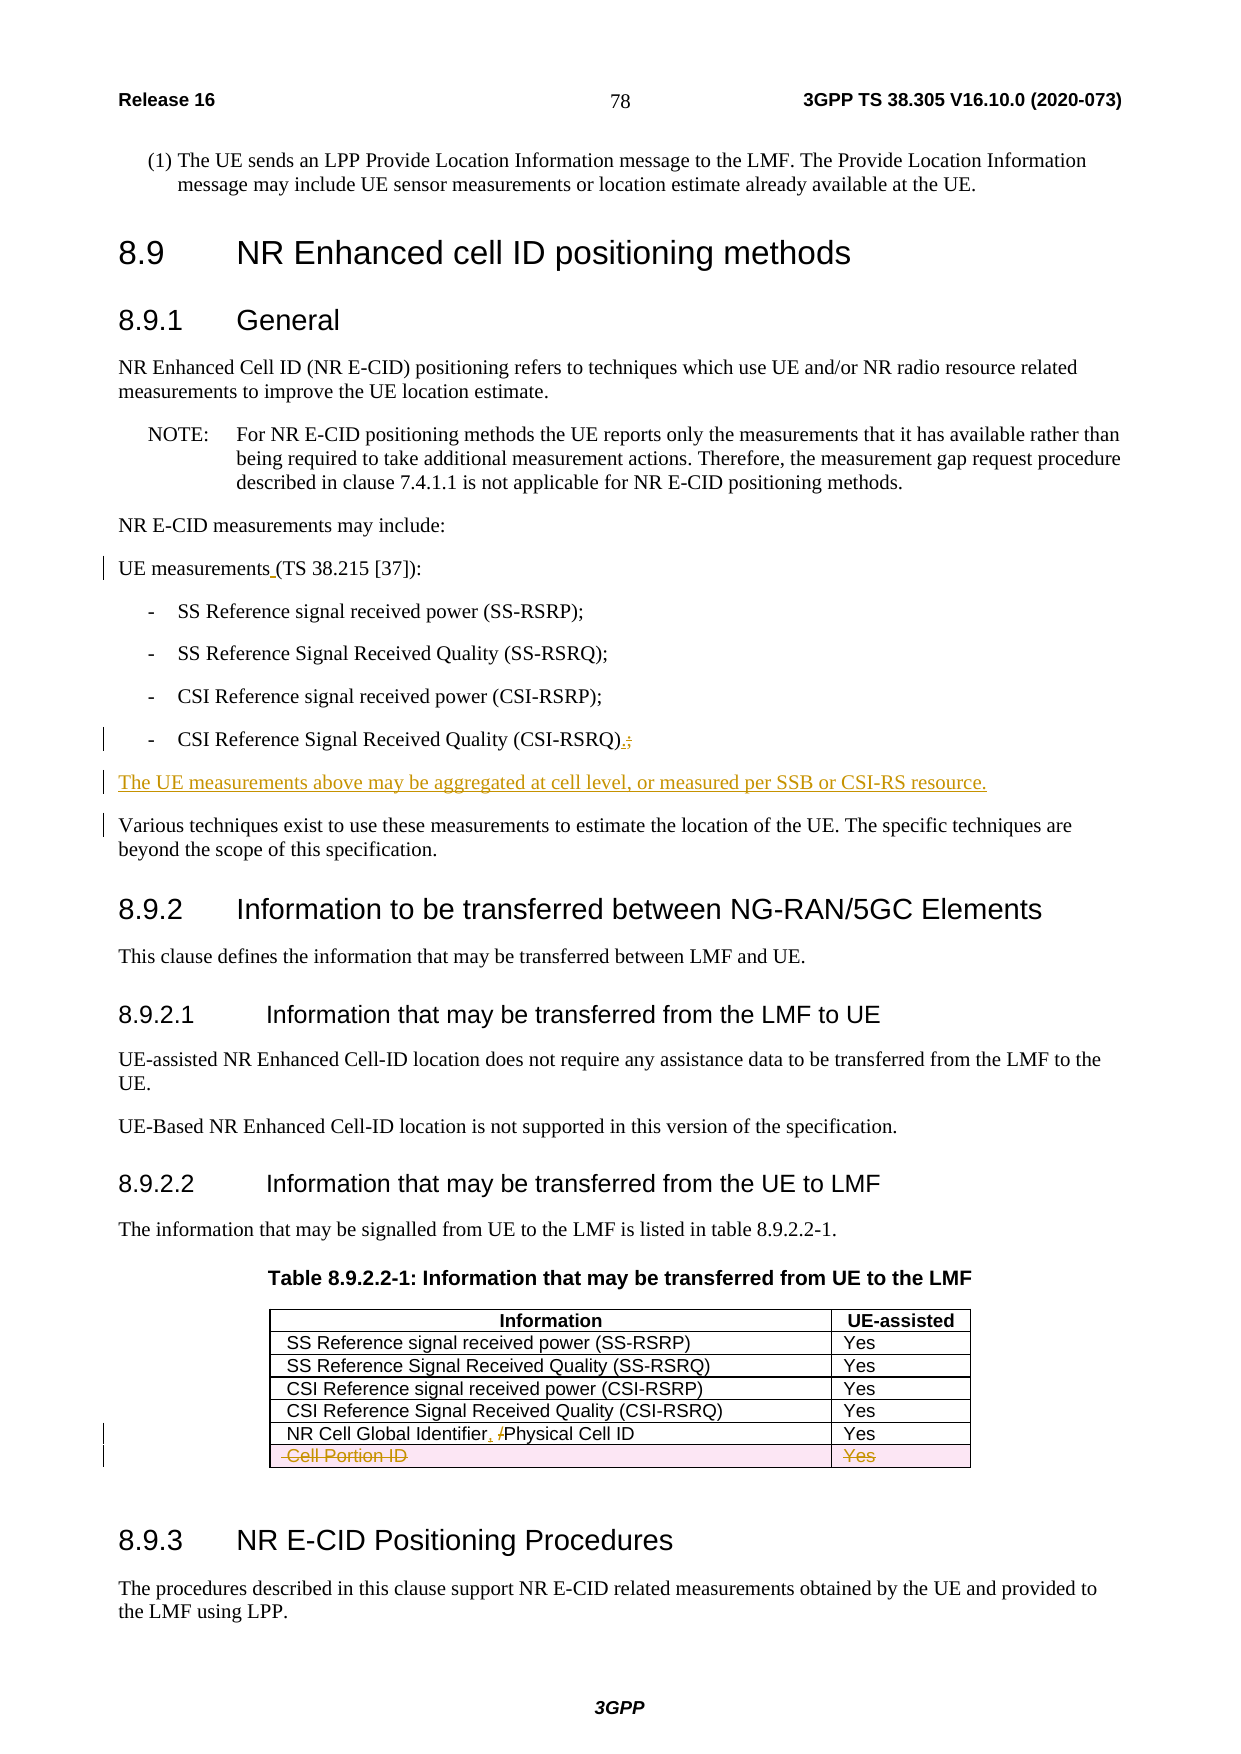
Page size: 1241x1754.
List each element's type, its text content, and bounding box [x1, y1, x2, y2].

table_header UE-assisted [832, 1310, 970, 1331]
subtitle 8.9.2.2 Information that may be transferred from the UE to LMF [118, 1169, 1122, 1198]
table_cell CSI Reference Signal Received Quality (CSI-RSRQ) [271, 1400, 831, 1422]
table_cell Yes [832, 1378, 970, 1399]
table_cell Yes [832, 1400, 970, 1422]
table_cell SS Reference signal received power (SS-RSRP) [271, 1332, 831, 1354]
table_cell Yes [832, 1355, 970, 1376]
text Table 8.9.2.2-1: Information that may be transferred from UE to the LMF [118, 1266, 1122, 1290]
text NOTE: For NR E-CID positioning methods the UE reports only the measurements that it has available rather than being required to take additional measurement actions. Therefore, the measurement gap request procedure described in clause 7.4.1.1 is not applicable for NR E-CID positioning methods. [148, 422, 1122, 494]
text NR E-CID measurements may include: [118, 513, 1122, 537]
text - SS Reference Signal Received Quality (SS-RSRQ); [148, 641, 1122, 665]
text The procedures described in this clause support NR E-CID related measurements obtained by the UE and provided to the LMF using LPP. [118, 1575, 1122, 1623]
table_cell Yes [832, 1423, 970, 1444]
text - CSI Reference signal received power (CSI-RSRP); [148, 684, 1122, 708]
table_cell CSI Reference signal received power (CSI-RSRP) [271, 1378, 831, 1399]
text UE-assisted NR Enhanced Cell-ID location does not require any assistance data to be transferred from the LMF to the UE. [118, 1047, 1122, 1095]
subtitle 8.9 NR Enhanced cell ID positioning methods [118, 233, 1122, 272]
table_cell Yes [832, 1332, 970, 1354]
table_header Information [271, 1310, 831, 1331]
text (1) The UE sends an LPP Provide Location Information message to the LMF. The Provide Location Information message may include UE sensor measurements or location estimate already available at the UE. [148, 147, 1122, 196]
text UE measurements(TS 38.215 [37]): [118, 556, 1122, 580]
text NR Enhanced Cell ID (NR E-CID) positioning refers to techniques which use UE and/or NR radio resource related measurements to improve the UE location estimate. [118, 355, 1122, 403]
text - SS Reference signal received power (SS-RSRP); [148, 598, 1122, 623]
text Various techniques exist to use these measurements to estimate the location of the UE. The specific techniques are beyond the scope of this specification. [118, 813, 1122, 861]
text This clause defines the information that may be transferred between LMF and UE. [118, 944, 1122, 968]
table_cell SS Reference Signal Received Quality (SS-RSRQ) [271, 1355, 831, 1376]
text UE-Based NR Enhanced Cell-ID location is not supported in this version of the specification. [118, 1114, 1122, 1138]
text - CSI Reference Signal Received Quality (CSI-RSRQ) [148, 727, 1122, 751]
subtitle 8.9.1 General [118, 303, 1122, 336]
text The information that may be signalled from UE to the LMF is listed in table 8.9.2.2-1. [118, 1217, 1122, 1241]
table_cell NR Cell Global Identifier Physical Cell ID [271, 1423, 831, 1444]
subtitle 8.9.3 NR E-CID Positioning Procedures [118, 1523, 1122, 1557]
subtitle 8.9.2 Information to be transferred between NG-RAN/5GC Elements [118, 892, 1122, 926]
subtitle 8.9.2.1 Information that may be transferred from the LMF to UE [118, 999, 1122, 1028]
